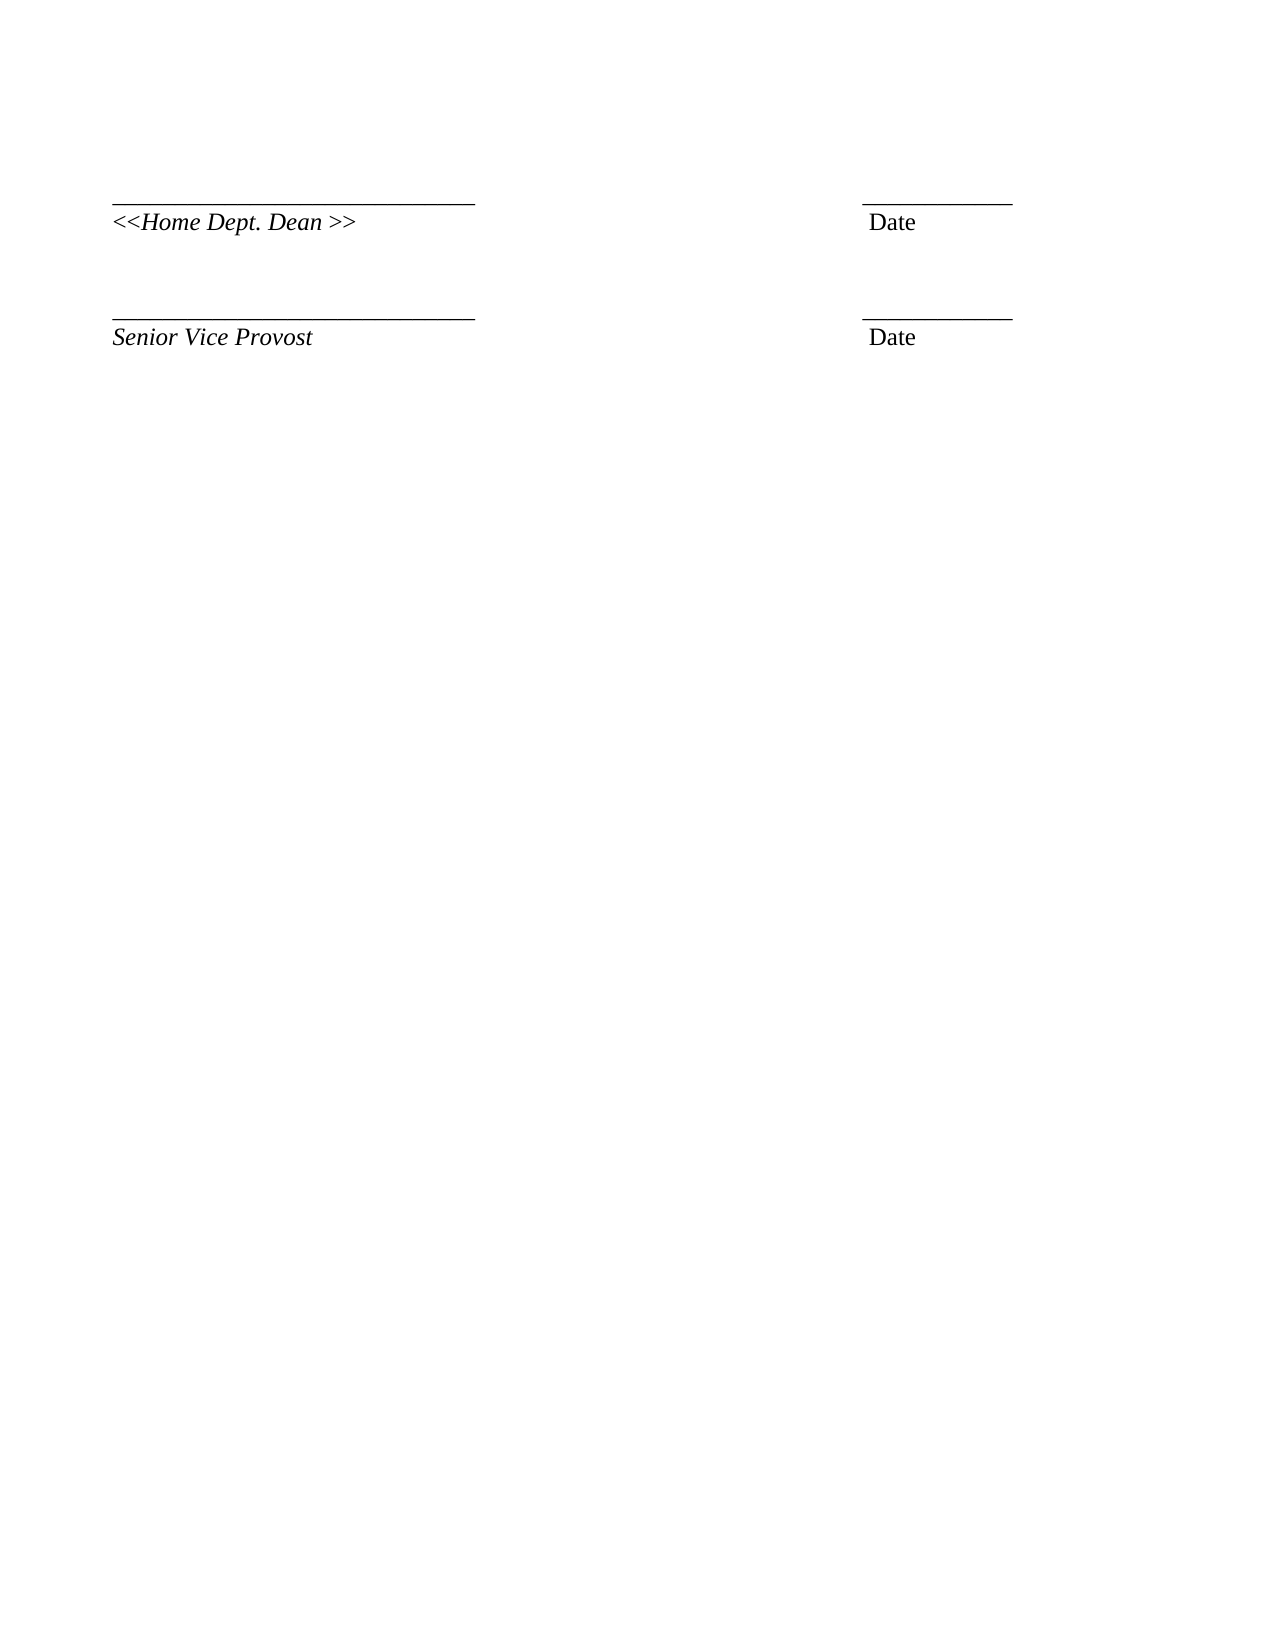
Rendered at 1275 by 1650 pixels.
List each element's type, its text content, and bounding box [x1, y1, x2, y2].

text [112, 294, 1162, 322]
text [112, 179, 1162, 207]
text Senior Vice Provost Date [112, 322, 1162, 351]
text <<Home Dept. Dean >> Date [112, 207, 1162, 236]
